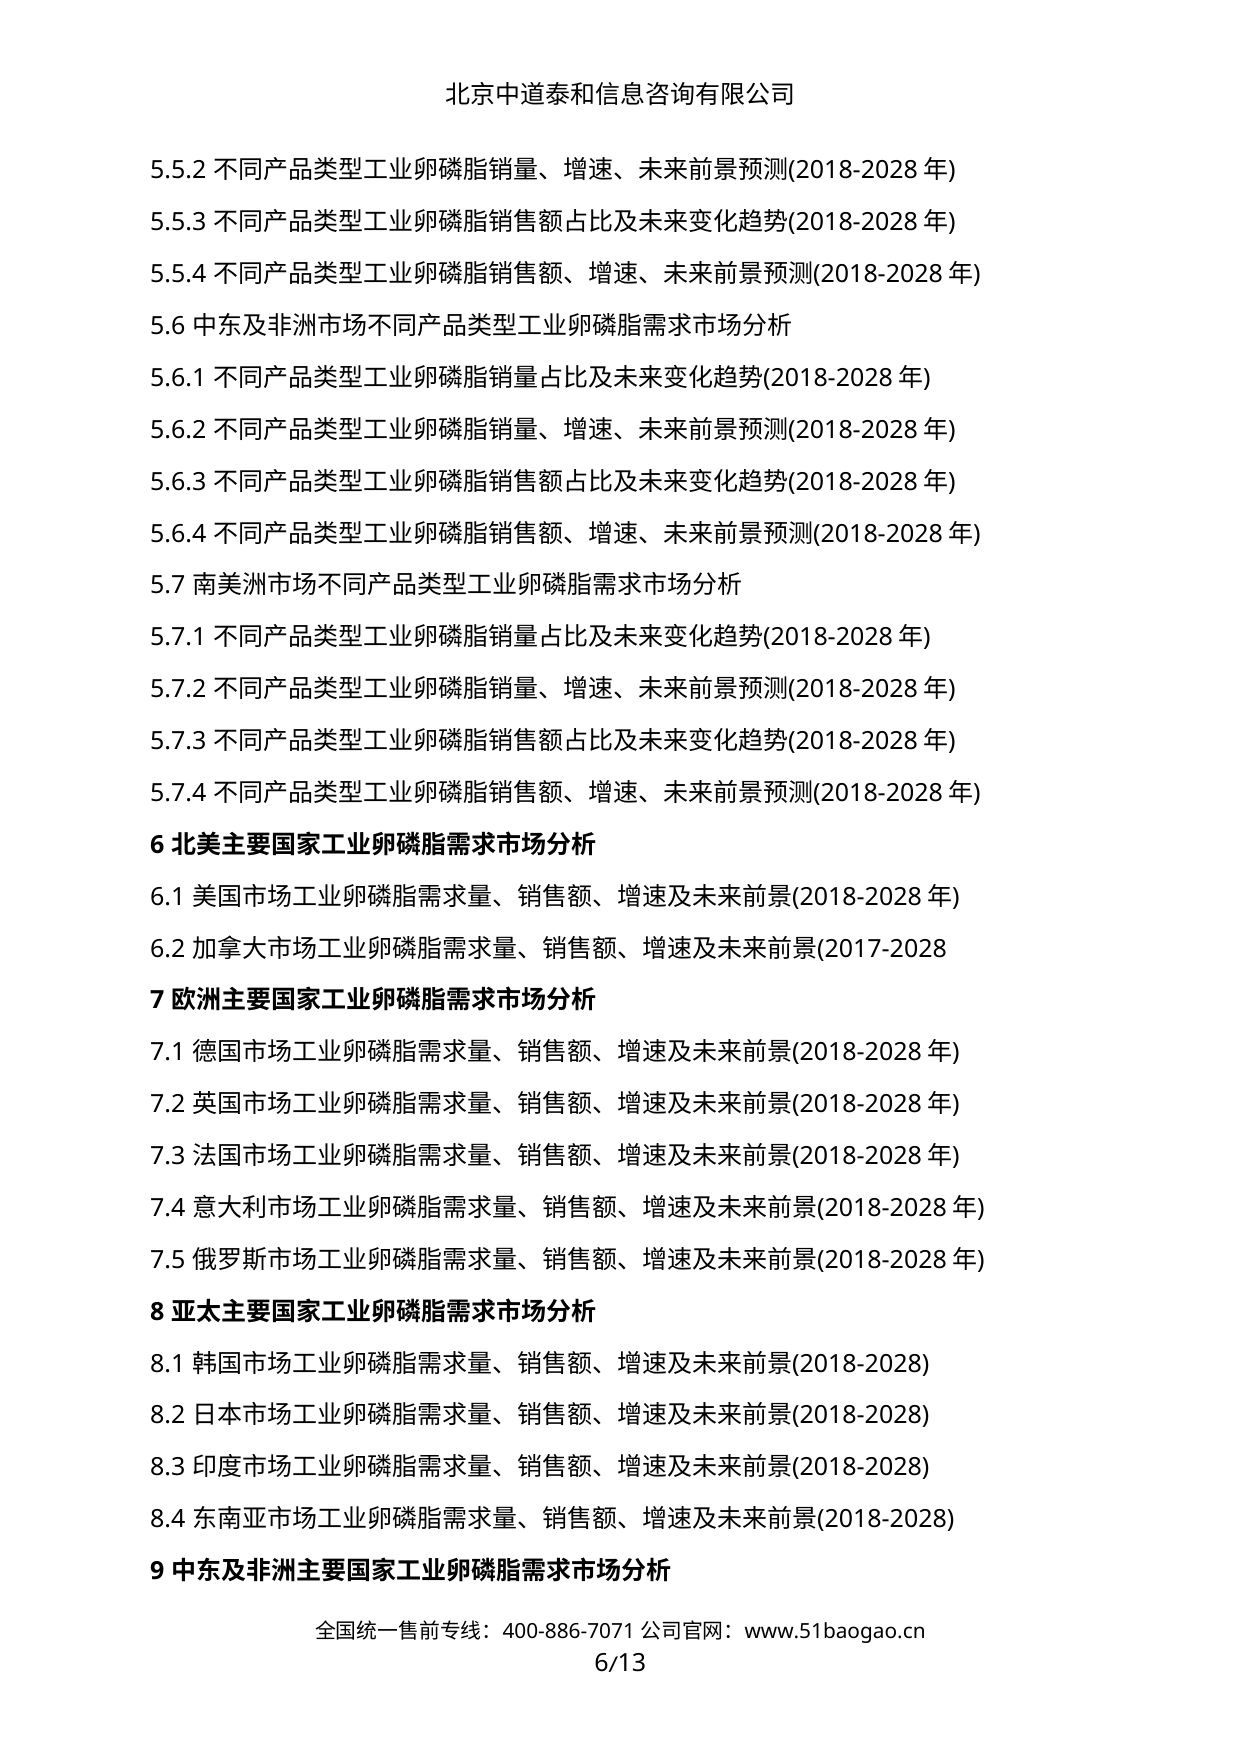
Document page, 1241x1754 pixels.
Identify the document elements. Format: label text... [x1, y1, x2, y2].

text 5.6.3 不同产品类型工业卵磷脂销售额占比及未来变化趋势(2018-2028年) [150, 461, 1090, 497]
text 5.7.4 不同产品类型工业卵磷脂销售额、增速、未来前景预测(2018-2028年) [150, 772, 1090, 809]
text 5.6.1 不同产品类型工业卵磷脂销量占比及未来变化趋势(2018-2028年) [150, 357, 1090, 394]
text 7.5 俄罗斯市场工业卵磷脂需求量、销售额、增速及未来前景(2018-2028年) [150, 1239, 1090, 1276]
text 5.7.2 不同产品类型工业卵磷脂销量、增速、未来前景预测(2018-2028年) [150, 669, 1090, 705]
text 7 欧洲主要国家工业卵磷脂需求市场分析 [150, 980, 1090, 1016]
text 5.7.1 不同产品类型工业卵磷脂销量占比及未来变化趋势(2018-2028年) [150, 617, 1090, 653]
text 6.1 美国市场工业卵磷脂需求量、销售额、增速及未来前景(2018-2028年) [150, 876, 1090, 912]
text 5.6.4 不同产品类型工业卵磷脂销售额、增速、未来前景预测(2018-2028年) [150, 513, 1090, 549]
text 8.1 韩国市场工业卵磷脂需求量、销售额、增速及未来前景(2018-2028) [150, 1343, 1090, 1379]
text 5.5.2 不同产品类型工业卵磷脂销量、增速、未来前景预测(2018-2028年) [150, 150, 1090, 186]
text 8 亚太主要国家工业卵磷脂需求市场分析 [150, 1291, 1090, 1327]
text 7.2 英国市场工业卵磷脂需求量、销售额、增速及未来前景(2018-2028年) [150, 1084, 1090, 1120]
text 6 北美主要国家工业卵磷脂需求市场分析 [150, 824, 1090, 861]
text 5.5.3 不同产品类型工业卵磷脂销售额占比及未来变化趋势(2018-2028年) [150, 202, 1090, 238]
text 5.7.3 不同产品类型工业卵磷脂销售额占比及未来变化趋势(2018-2028年) [150, 721, 1090, 757]
text 8.4 东南亚市场工业卵磷脂需求量、销售额、增速及未来前景(2018-2028) [150, 1499, 1090, 1535]
text 8.2 日本市场工业卵磷脂需求量、销售额、增速及未来前景(2018-2028) [150, 1395, 1090, 1431]
text 7.1 德国市场工业卵磷脂需求量、销售额、增速及未来前景(2018-2028年) [150, 1032, 1090, 1068]
text 8.3 印度市场工业卵磷脂需求量、销售额、增速及未来前景(2018-2028) [150, 1447, 1090, 1483]
text 6.2 加拿大市场工业卵磷脂需求量、销售额、增速及未来前景(2017-2028 [150, 928, 1090, 964]
text 7.4 意大利市场工业卵磷脂需求量、销售额、增速及未来前景(2018-2028年) [150, 1187, 1090, 1224]
text 5.7 南美洲市场不同产品类型工业卵磷脂需求市场分析 [150, 565, 1090, 601]
text 7.3 法国市场工业卵磷脂需求量、销售额、增速及未来前景(2018-2028年) [150, 1136, 1090, 1172]
text 9 中东及非洲主要国家工业卵磷脂需求市场分析 [150, 1551, 1090, 1587]
text 5.5.4 不同产品类型工业卵磷脂销售额、增速、未来前景预测(2018-2028年) [150, 254, 1090, 290]
text 5.6 中东及非洲市场不同产品类型工业卵磷脂需求市场分析 [150, 306, 1090, 342]
text 5.6.2 不同产品类型工业卵磷脂销量、增速、未来前景预测(2018-2028年) [150, 409, 1090, 446]
